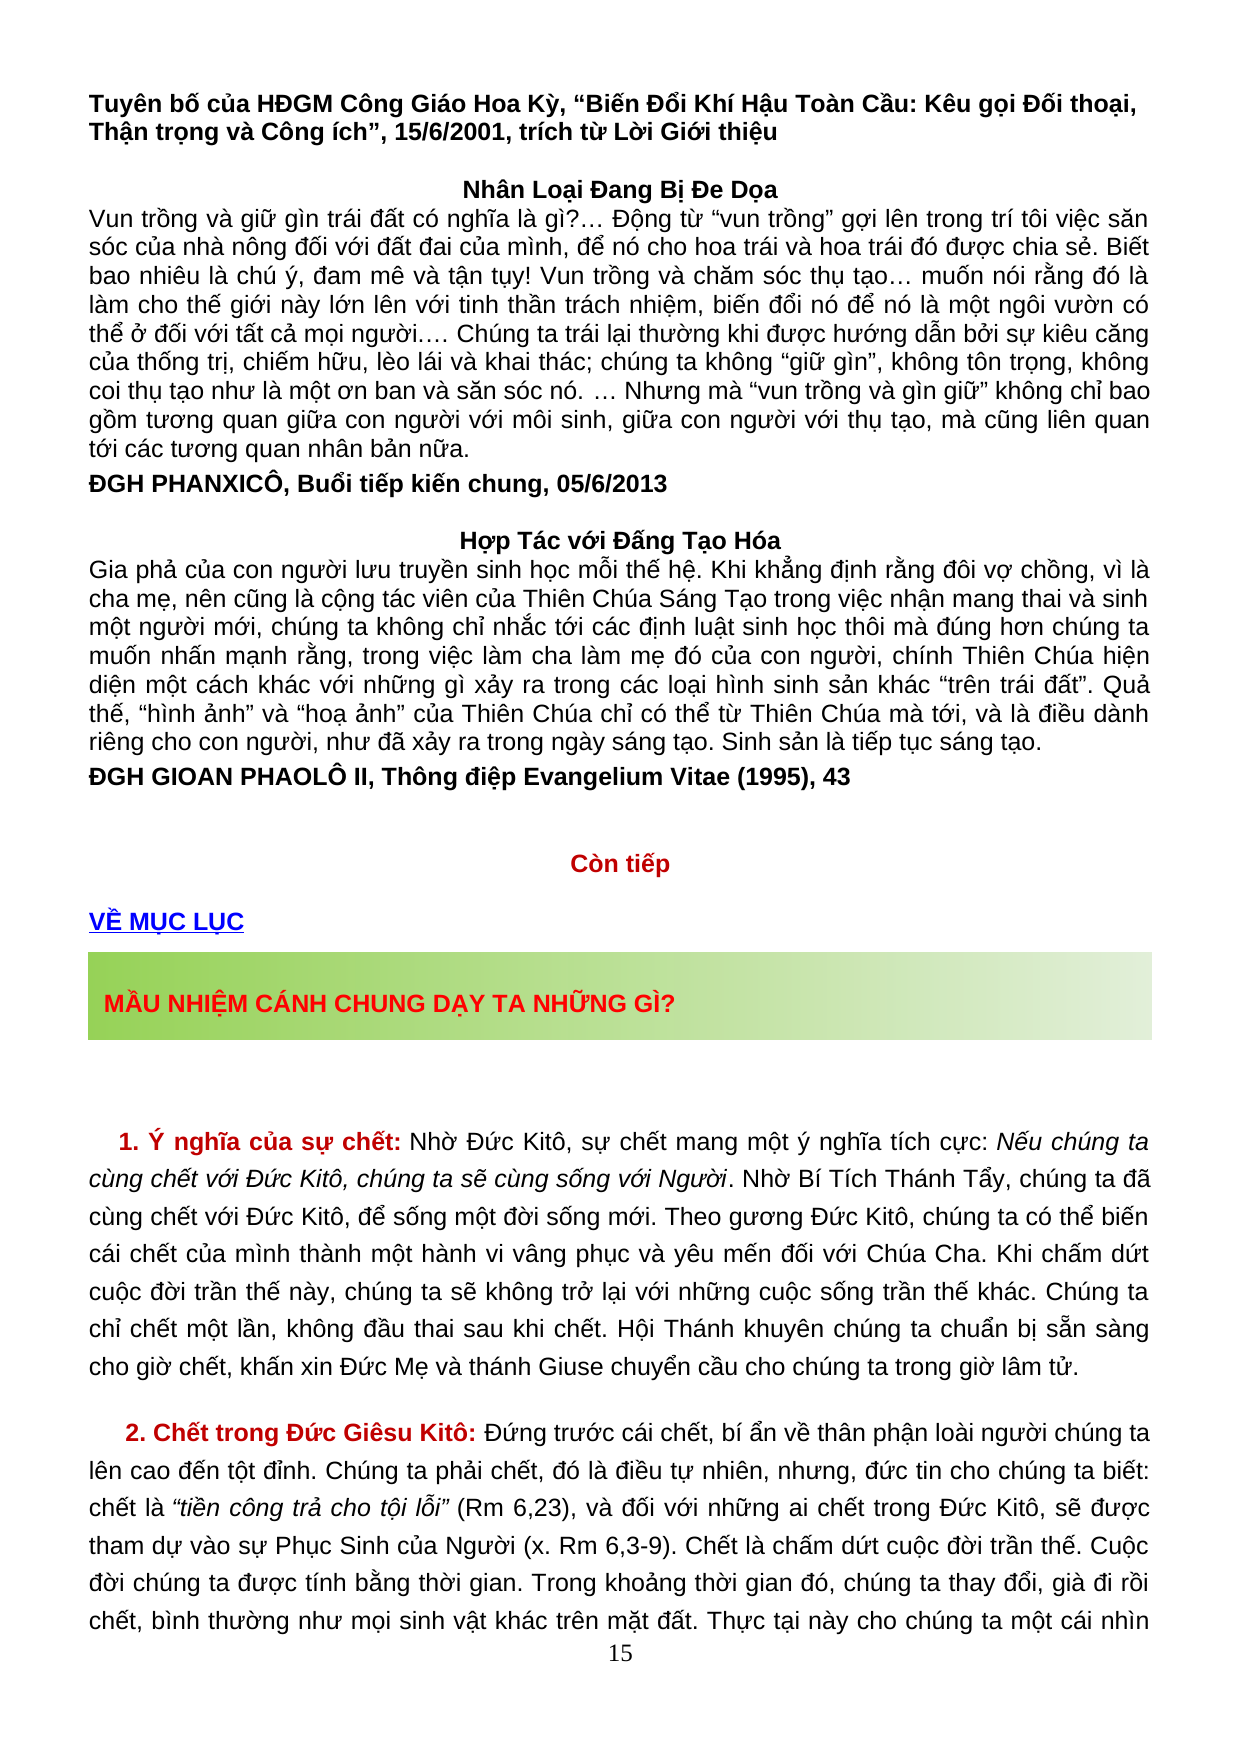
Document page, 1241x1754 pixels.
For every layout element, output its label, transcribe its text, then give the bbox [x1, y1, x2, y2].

text ĐGH PHANXICÔ, Buổi tiếp kiến chung, 05/6/2013 [89, 469, 1152, 497]
text Còn tiếp [89, 849, 1152, 878]
text VỀ MỤC LỤC [89, 907, 1152, 936]
text Hợp Tác với Đấng Tạo Hóa [89, 526, 1152, 555]
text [89, 1409, 1152, 1634]
text 1. Ý nghĩa của sự chết: Nhờ Đức Kitô, sự chết mang một ý nghĩa tích cực: Nếu chúng ta cùng chết với Đức Kitô, chúng ta sẽ cùng sống với Người. Nhờ Bí Tích Thánh Tẩy, chúng ta đã cùng chết với Đức Kitô, để sống một đời sống mới. Theo gương Đức Kitô, chúng ta có thể biến cái chết của mình thành một hành vi vâng phục và yêu mến đối với Chúa Cha. Khi chấm dứt cuộc đời trần thế này, chúng ta sẽ không trở lại với những cuộc sống trần thế khác. Chúng ta chỉ chết một lần, không đầu thai sau khi chết. Hội Thánh khuyên chúng ta chuẩn bị sẵn sàng cho giờ chết, khấn xin Đức Mẹ và thánh Giuse chuyển cầu cho chúng ta trong giờ lâm tử. [89, 1118, 1152, 1380]
text ĐGH GIOAN PHAOLÔ II, Thông điệp Evangelium Vitae (1995), 43 [89, 762, 1152, 791]
text Vun trồng và giữ gìn trái đất có nghĩa là gì?… Động từ “vun trồng” gợi lên trong trí tôi việc săn sóc của nhà nông đối với đất đai của mình, để nó cho hoa trái và hoa trái đó được chia sẻ. Biết bao nhiêu là chú ý, đam mê và tận tụy! Vun trồng và chăm sóc thụ tạo… muốn nói rằng đó là làm cho thế giới này lớn lên với tinh thần trách nhiệm, biến đổi nó để nó là một ngôi vườn có thể ở đối với tất cả mọi người.… Chúng ta trái lại thường khi được hướng dẫn bởi sự kiêu căng của thống trị, chiếm hữu, lèo lái và khai thác; chúng ta không “giữ gìn”, không tôn trọng, không coi thụ tạo như là một ơn ban và săn sóc nó. … Nhưng mà “vun trồng và gìn giữ” không chỉ bao gồm tương quan giữa con người với môi sinh, giữa con người với thụ tạo, mà cũng liên quan tới các tương quan nhân bản nữa. [89, 204, 1152, 462]
text Nhân Loại Đang Bị Đe Dọa [89, 175, 1152, 204]
text Tuyên bố của HĐGM Công Giáo Hoa Kỳ, “Biến Đổi Khí Hậu Toàn Cầu: Kêu gọi Đối thoại, Thận trọng và Công ích”, 15/6/2001, trích từ Lời Giới thiệu [89, 89, 1152, 146]
text Gia phả của con người lưu truyền sinh học mỗi thế hệ. Khi khẳng định rằng đôi vợ chồng, vì là cha mẹ, nên cũng là cộng tác viên của Thiên Chúa Sáng Tạo trong việc nhận mang thai và sinh một người mới, chúng ta không chỉ nhắc tới các định luật sinh học thôi mà đúng hơn chúng ta muốn nhấn mạnh rằng, trong việc làm cha làm mẹ đó của con người, chính Thiên Chúa hiện diện một cách khác với những gì xảy ra trong các loại hình sinh sản khác “trên trái đất”. Quả thế, “hình ảnh” và “hoạ ảnh” của Thiên Chúa chỉ có thể từ Thiên Chúa mà tới, và là điều dành riêng cho con người, như đã xảy ra trong ngày sáng tạo. Sinh sản là tiếp tục sáng tạo. [89, 555, 1152, 756]
